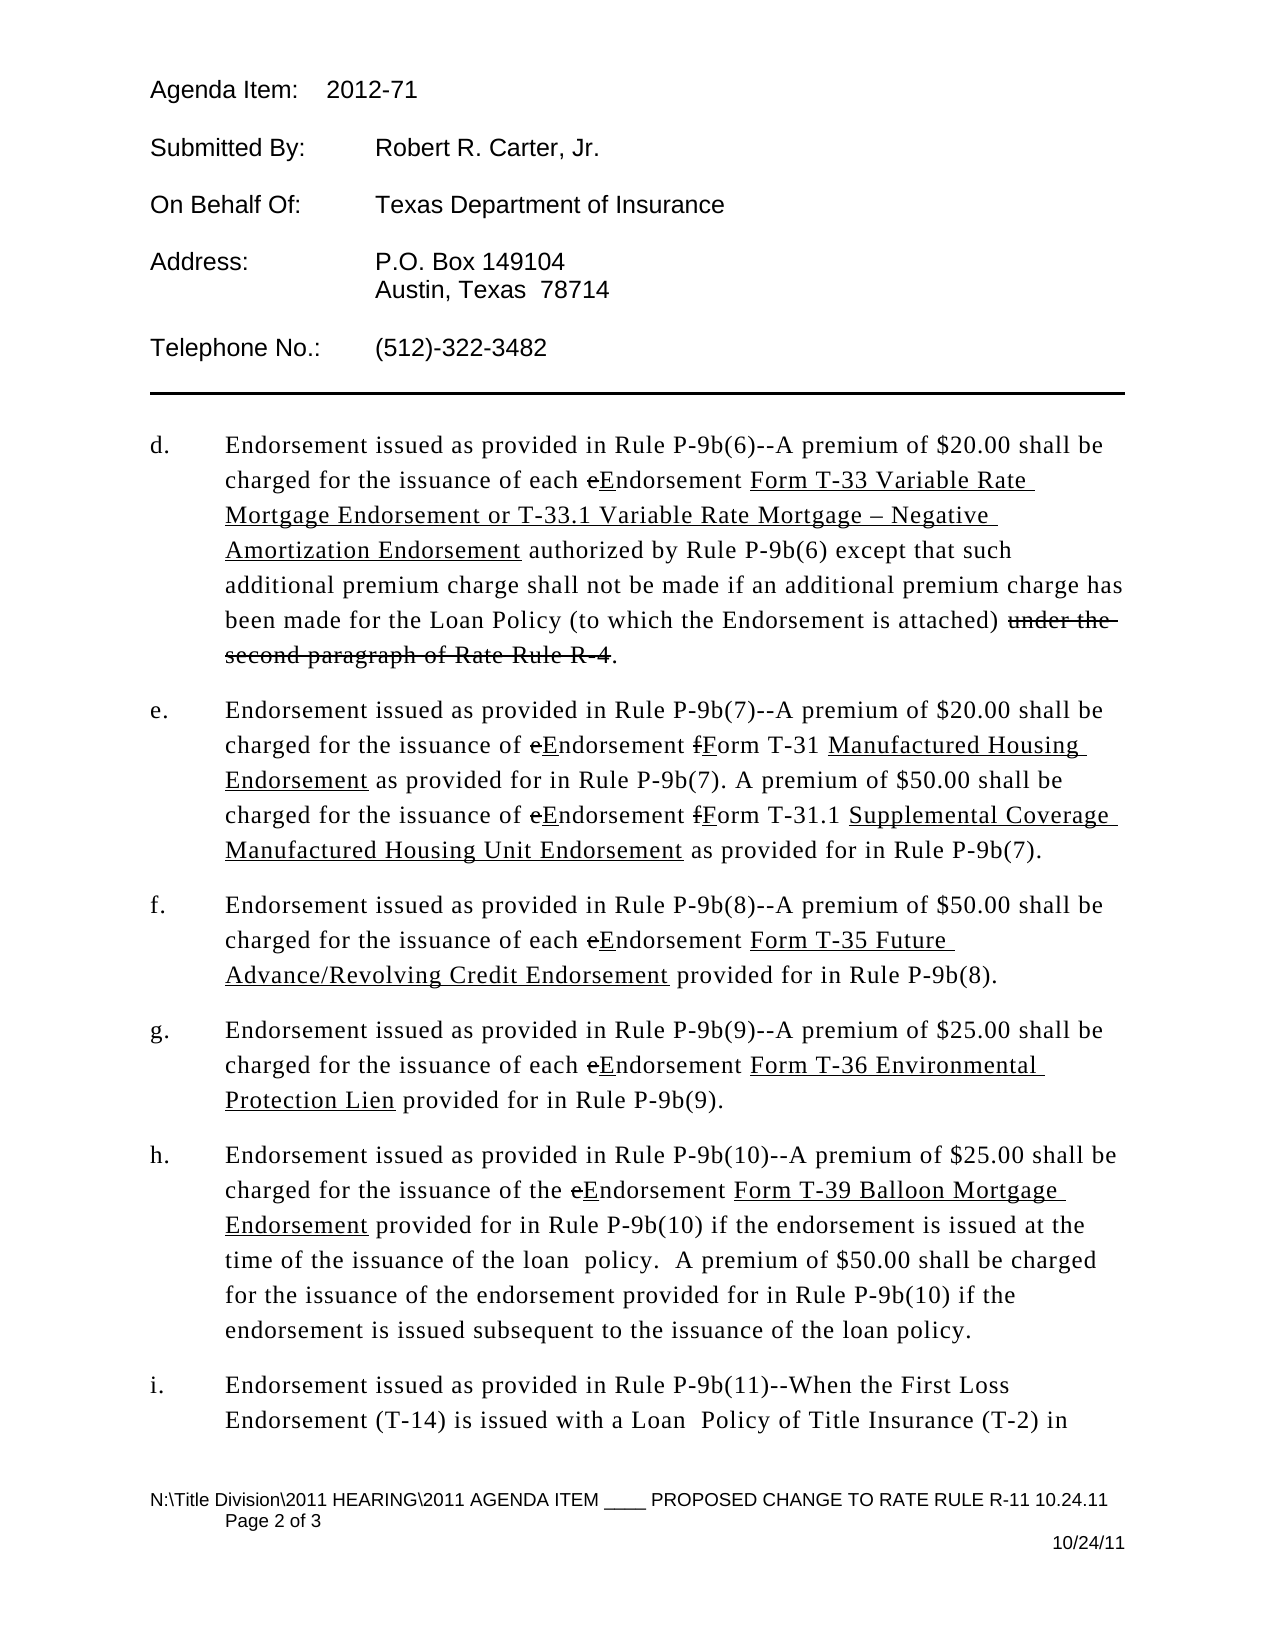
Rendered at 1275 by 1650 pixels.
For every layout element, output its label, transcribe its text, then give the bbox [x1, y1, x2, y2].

text f. Endorsement issued as provided in Rule P-9b(8)--A premium of $50.00 shall be charged for the issuance of each eEndorsement Form T-35 Future Advance/Revolving Credit Endorsement provided for in Rule P-9b(8). [150, 883, 1125, 988]
text g. Endorsement issued as provided in Rule P-9b(9)--A premium of $25.00 shall be charged for the issuance of each eEndorsement Form T-36 Environmental Protection Lien provided for in Rule P-9b(9). [150, 1008, 1125, 1113]
text d. Endorsement issued as provided in Rule P-9b(6)--A premium of $20.00 shall be charged for the issuance of each eEndorsement Form T-33 Variable Rate Mortgage Endorsement or T-33.1 Variable Rate Mortgage – Negative Amortization Endorsement authorized by Rule P-9b(6) except that such additional premium charge shall not be made if an additional premium charge has been made for the Loan Policy (to which the Endorsement is attached) under the second paragraph of Rate Rule R-4. [150, 423, 1125, 668]
text h. Endorsement issued as provided in Rule P-9b(10)--A premium of $25.00 shall be charged for the issuance of the eEndorsement Form T-39 Balloon Mortgage Endorsement provided for in Rule P-9b(10) if the endorsement is issued at the time of the issuance of the loan policy. A premium of $50.00 shall be charged for the issuance of the endorsement provided for in Rule P-9b(10) if the endorsement is issued subsequent to the issuance of the loan policy. [150, 1133, 1125, 1343]
text e. Endorsement issued as provided in Rule P-9b(7)--A premium of $20.00 shall be charged for the issuance of eEndorsement fForm T-31 Manufactured Housing Endorsement as provided for in Rule P-9b(7). A premium of $50.00 shall be charged for the issuance of eEndorsement fForm T-31.1 Supplemental Coverage Manufactured Housing Unit Endorsement as provided for in Rule P-9b(7). [150, 688, 1125, 863]
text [150, 1363, 1125, 1433]
